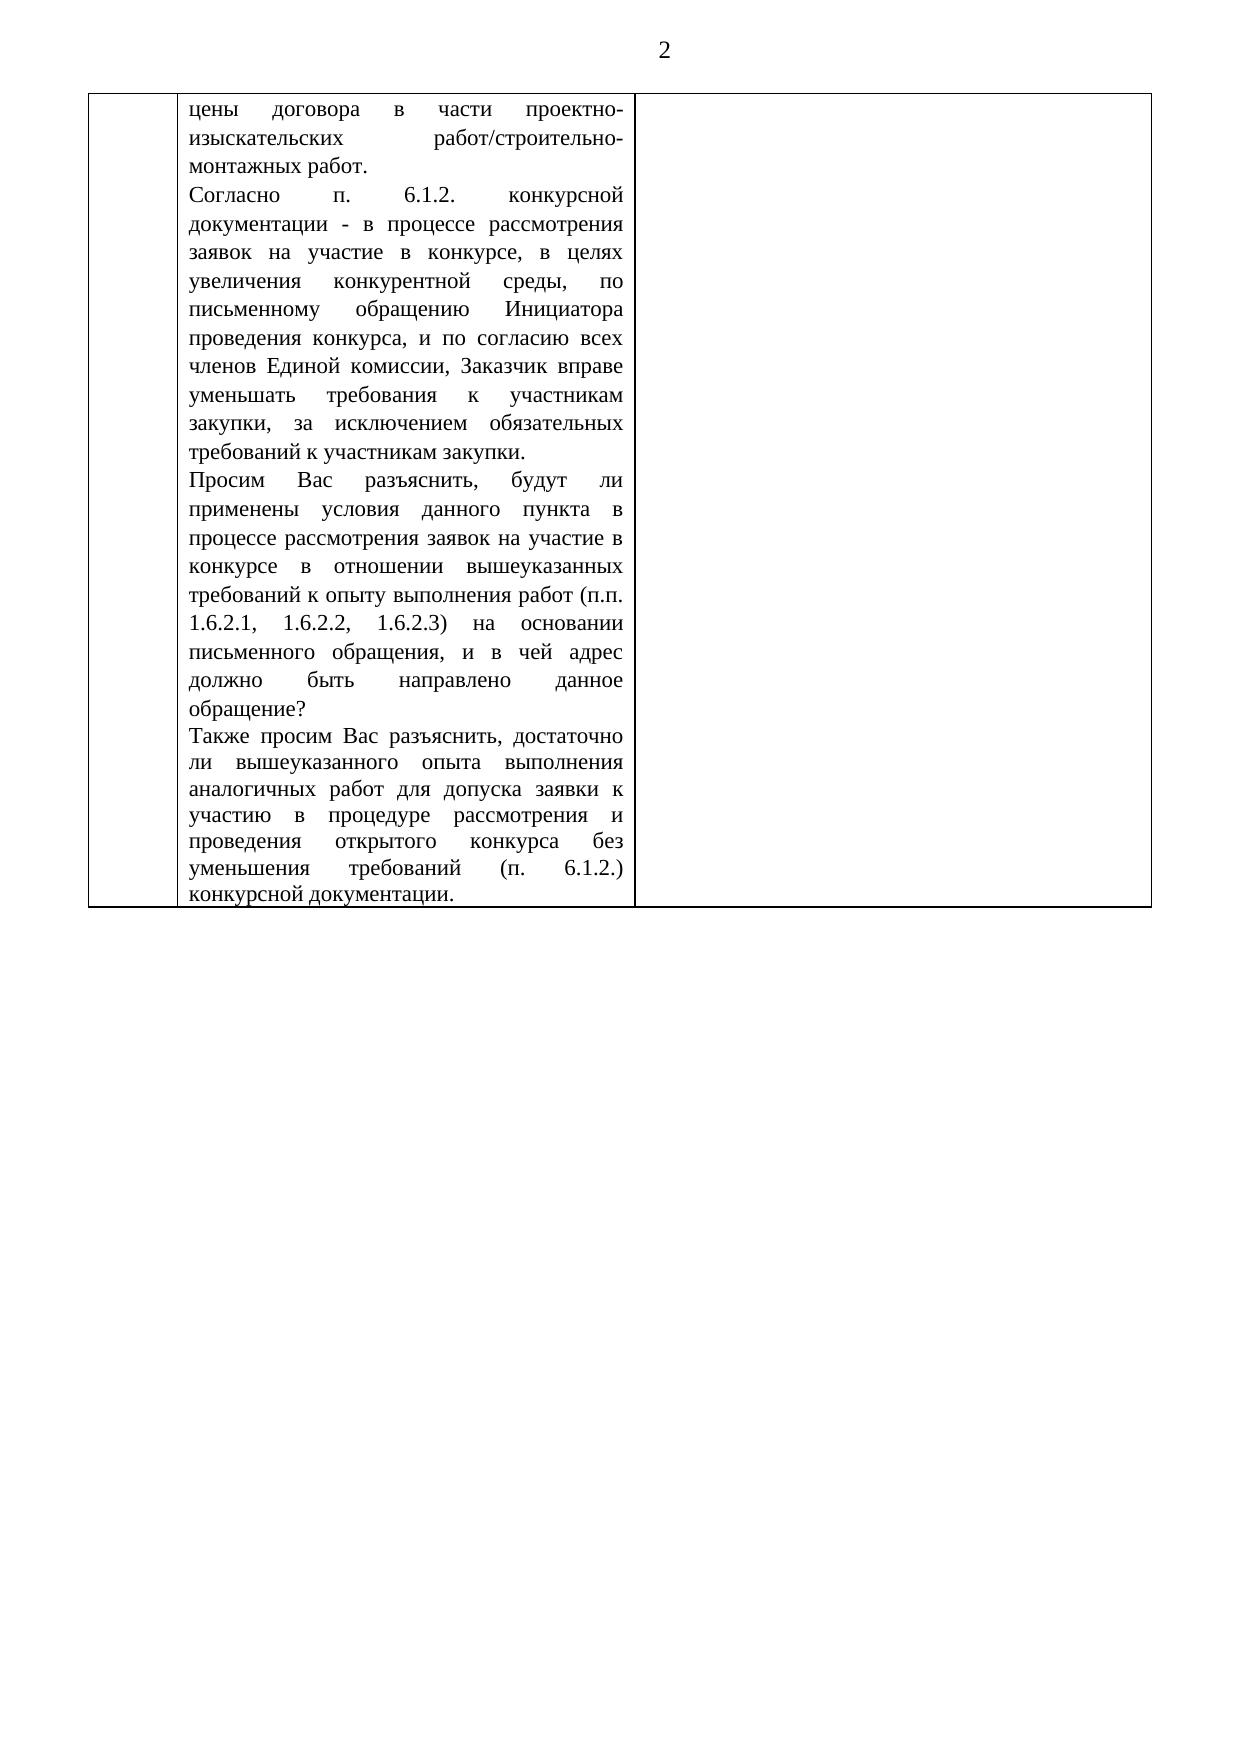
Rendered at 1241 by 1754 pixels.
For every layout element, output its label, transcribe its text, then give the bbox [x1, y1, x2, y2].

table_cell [636, 94, 1151, 906]
table_cell 3 [89, 94, 177, 906]
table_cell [178, 94, 634, 906]
